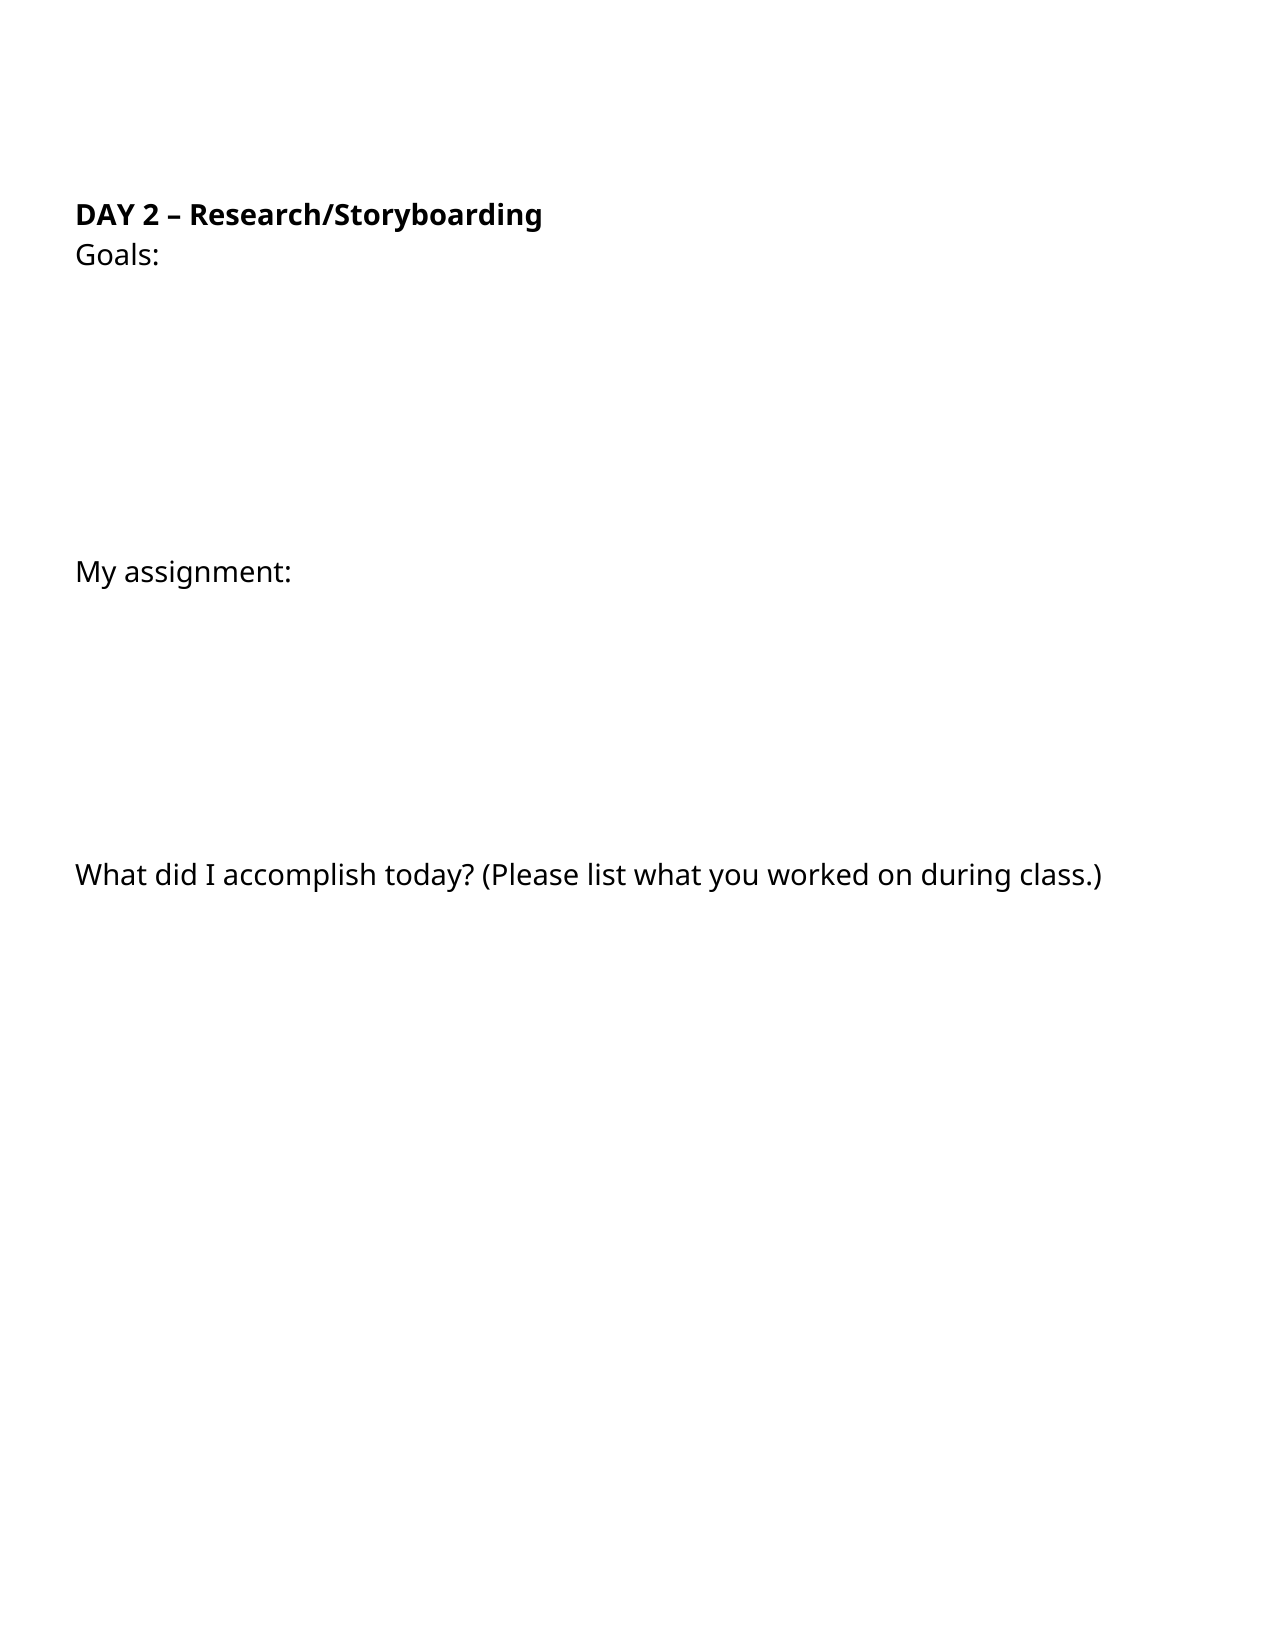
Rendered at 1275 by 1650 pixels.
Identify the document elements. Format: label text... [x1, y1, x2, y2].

text What did I accomplish today? (Please list what you worked on during class.) [75, 854, 1200, 894]
text My assignment: [75, 551, 1200, 591]
text Goals: [75, 234, 1200, 273]
text DAY 2 – Research/Storyboarding [75, 194, 1200, 234]
